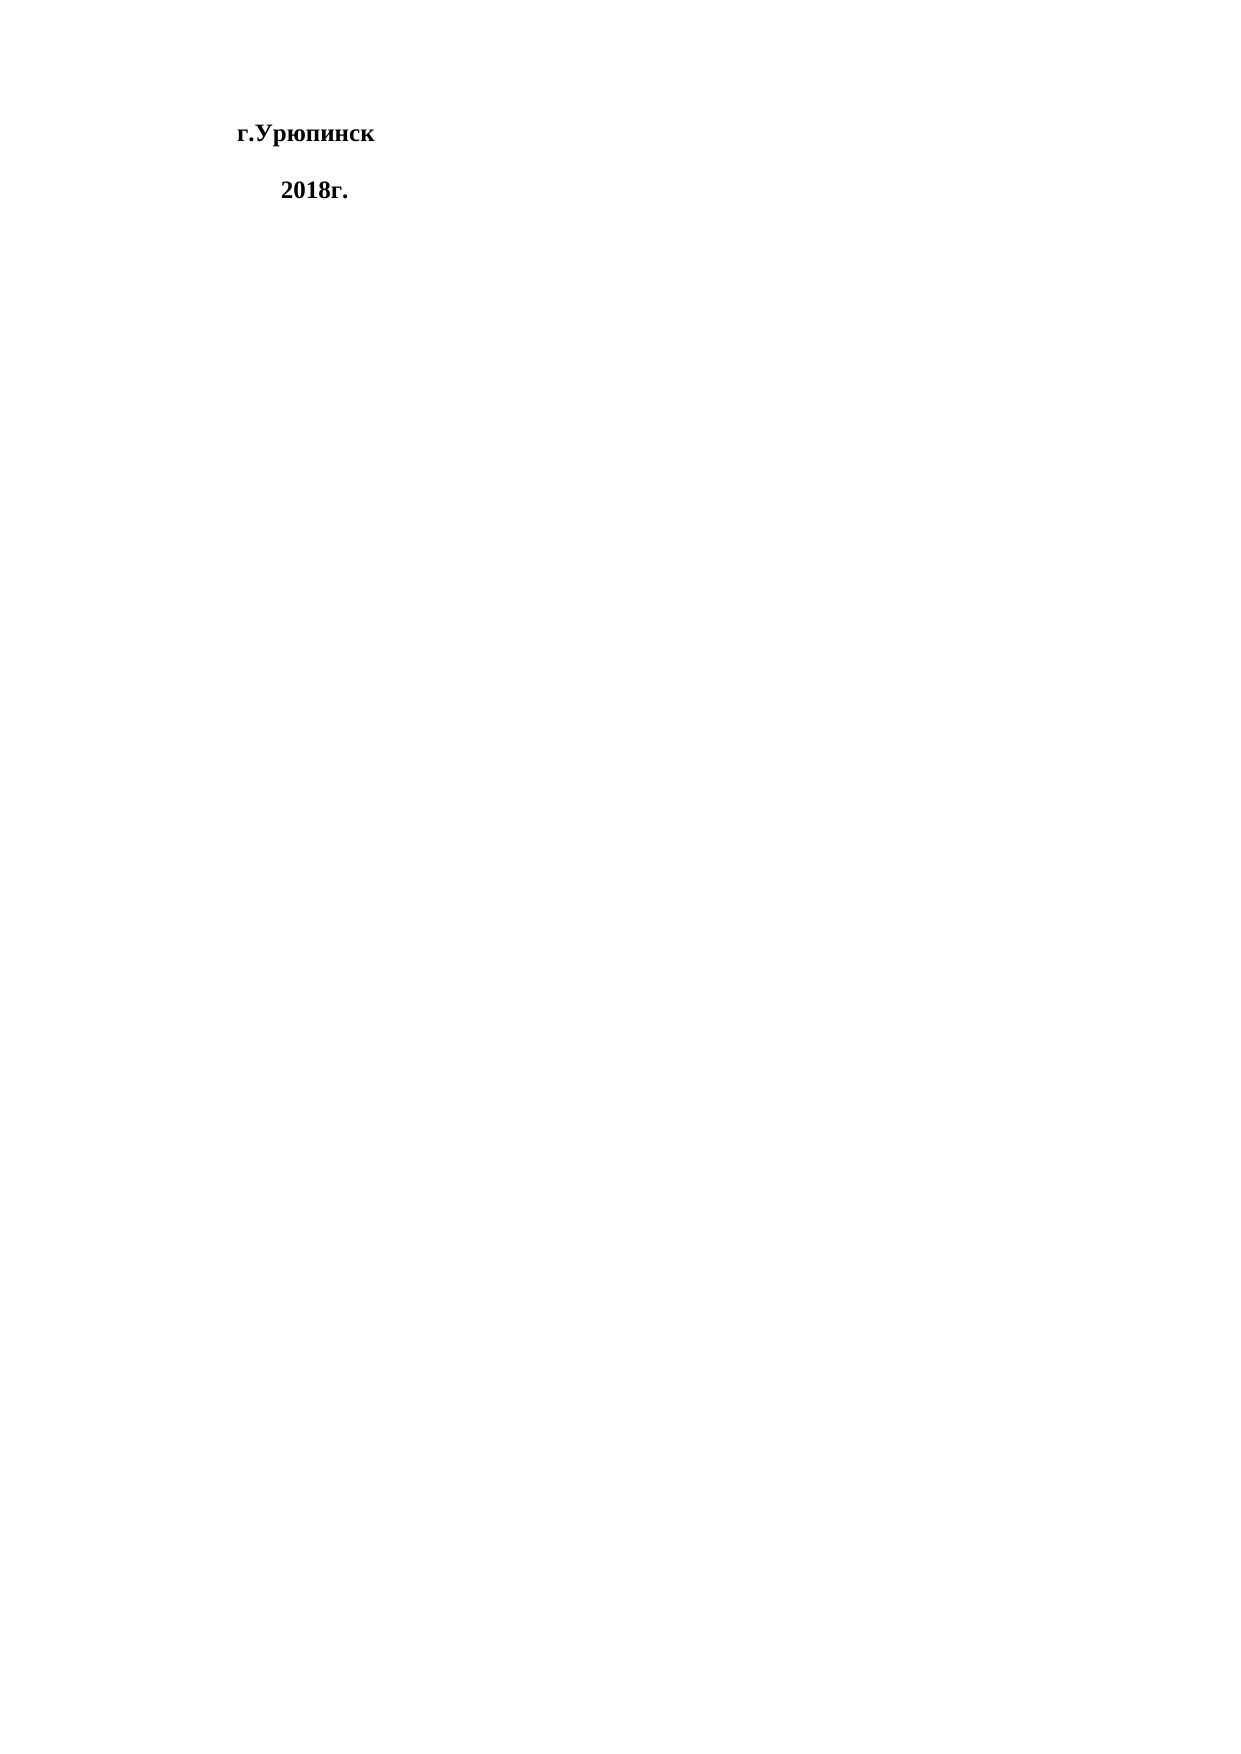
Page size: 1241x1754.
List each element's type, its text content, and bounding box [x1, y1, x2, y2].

text г.Урюпинск [118, 118, 1167, 147]
text 2018г. [118, 176, 1167, 204]
